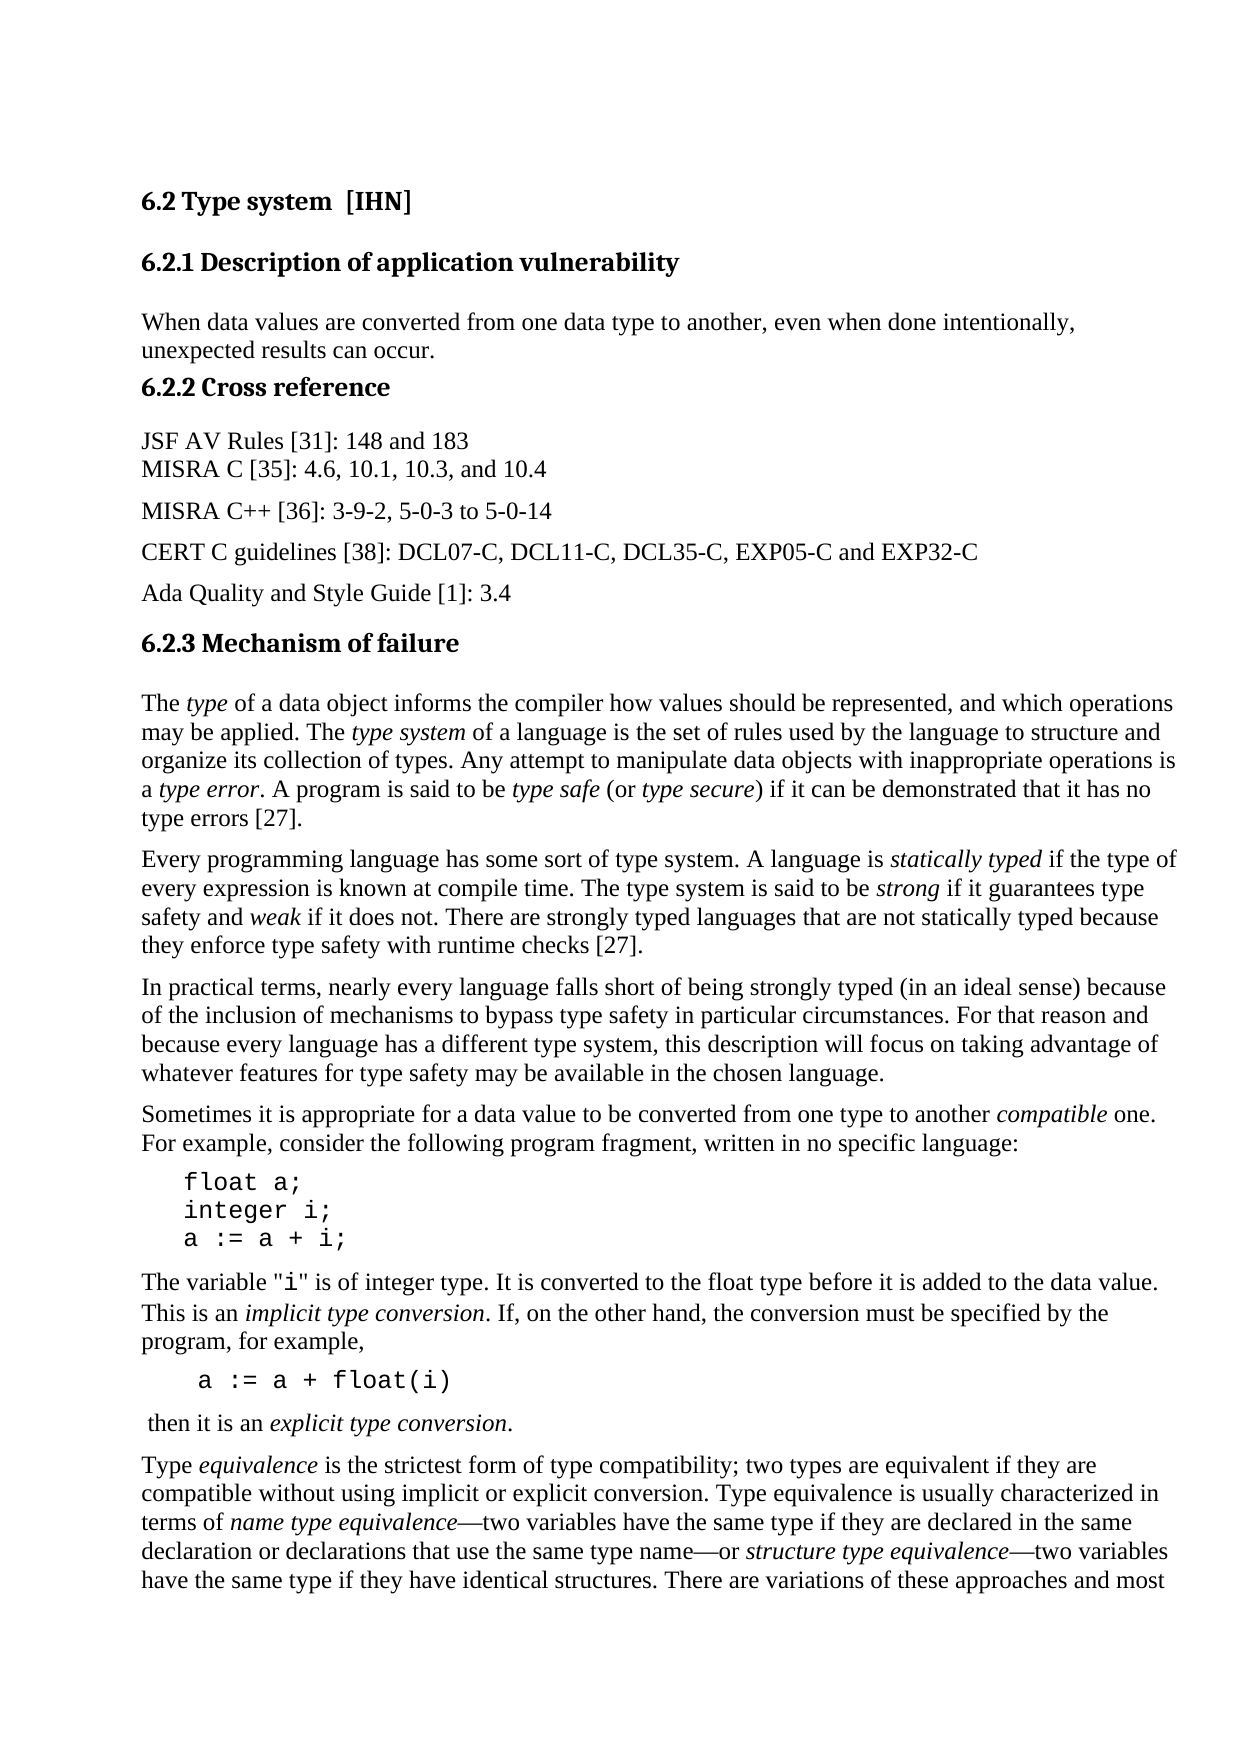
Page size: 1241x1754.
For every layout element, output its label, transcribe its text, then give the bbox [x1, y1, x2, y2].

text a := a + float(i) [141, 1368, 1182, 1396]
subtitle 6.2.3 Mechanism of failure [141, 628, 1182, 659]
subtitle 6.2 Type system [IHN] [141, 186, 1182, 217]
text Every programming language has some sort of type system. A language is statically typed if the type of every expression is known at compile time. The type system is said to be strong if it guarantees type safety and weak if it does not. There are strongly typed languages that are not statically typed because they enforce type safety with runtime checks [27]. [141, 844, 1182, 959]
text When data values are converted from one data type to another, even when done intentionally, unexpected results can occur. [141, 307, 1182, 364]
text MISRA C++ [36]: 3-9-2, 5-0-3 to 5-0-14 [141, 496, 1182, 524]
text The variable "i" is of integer type. It is converted to the float type before it is added to the data value. This is an implicit type conversion. If, on the other hand, the conversion must be specified by the program, for example, [141, 1267, 1182, 1355]
subtitle 6.2.1 Description of application vulnerability [141, 247, 1182, 278]
text Sometimes it is appropriate for a data value to be converted from one type to another compatible one. For example, consider the following program fragment, written in no specific language: [141, 1099, 1182, 1157]
text then it is an explicit type conversion. [141, 1408, 1182, 1437]
text CERT C guidelines [38]: DCL07-C, DCL11-C, DCL35-C, EXP05-C and EXP32-C [141, 537, 1182, 566]
text JSF AV Rules [31]: 148 and 183 MISRA C [35]: 4.6, 10.1, 10.3, and 10.4 [141, 426, 1182, 483]
subtitle 6.2.2 Cross reference [141, 377, 1182, 401]
text float a; integer i; a := a + i; [183, 1169, 1182, 1254]
text In practical terms, nearly every language falls short of being strongly typed (in an ideal sense) because of the inclusion of mechanisms to bypass type safety in particular circumstances. For that reason and because every language has a different type system, this description will focus on taking advantage of whatever features for type safety may be available in the chosen language. [141, 972, 1182, 1087]
text Ada Quality and Style Guide [1]: 3.4 [141, 578, 1182, 607]
text The type of a data object informs the compiler how values should be represented, and which operations may be applied. The type system of a language is the set of rules used by the language to structure and organize its collection of types. Any attempt to manipulate data objects with inappropriate operations is a type error. A program is said to be type safe (or type secure) if it can be demonstrated that it has no type errors [27]. [141, 688, 1182, 832]
